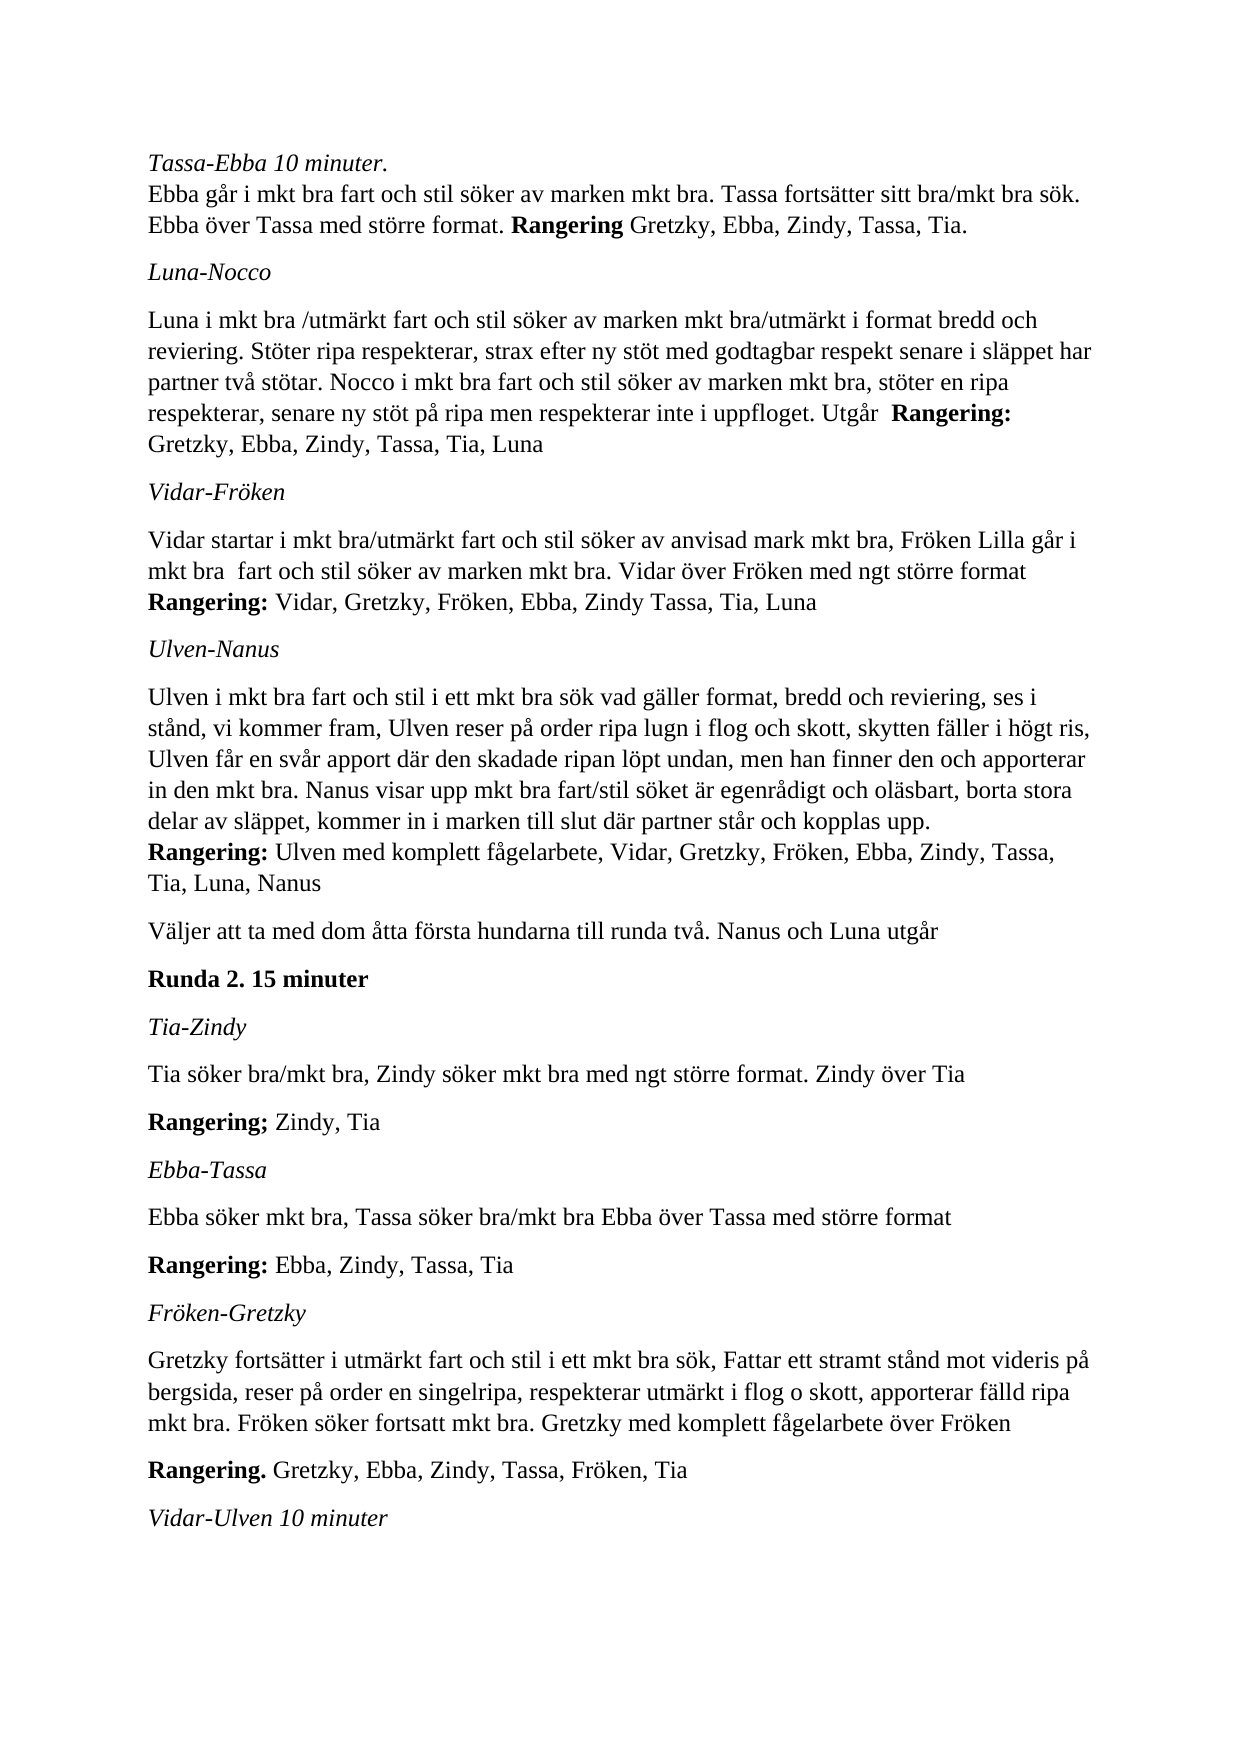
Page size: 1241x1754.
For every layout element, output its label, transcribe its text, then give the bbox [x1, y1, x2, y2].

text Ebba söker mkt bra, Tassa söker bra/mkt bra Ebba över Tassa med större format [148, 1202, 1093, 1231]
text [148, 148, 1093, 238]
text Ulven-Nanus [148, 634, 1093, 663]
text Vidar-Ulven 10 minuter [148, 1503, 1093, 1532]
text Vidar startar i mkt bra/utmärkt fart och stil söker av anvisad mark mkt bra, Fröken Lilla går i mkt bra fart och stil söker av marken mkt bra. Vidar över Fröken med ngt större format Rangering: Vidar, Gretzky, Fröken, Ebba, Zindy Tassa, Tia, Luna [148, 525, 1093, 616]
text Vidar-Fröken [148, 477, 1093, 506]
text Fröken-Gretzky [148, 1298, 1093, 1327]
text Rangering: Ebba, Zindy, Tassa, Tia [148, 1250, 1093, 1279]
text Tia-Zindy [148, 1012, 1093, 1040]
text Rangering. Gretzky, Ebba, Zindy, Tassa, Fröken, Tia [148, 1455, 1093, 1484]
text Ebba-Tassa [148, 1155, 1093, 1183]
text Rangering; Zindy, Tia [148, 1107, 1093, 1136]
text Gretzky fortsätter i utmärkt fart och stil i ett mkt bra sök, Fattar ett stramt stånd mot videris på bergsida, reser på order en singelripa, respekterar utmärkt i flog o skott, apporterar fälld ripa mkt bra. Fröken söker fortsatt mkt bra. Gretzky med komplett fågelarbete över Fröken [148, 1346, 1093, 1436]
text Runda 2. 15 minuter [148, 964, 1093, 993]
text Ulven i mkt bra fart och stil i ett mkt bra sök vad gäller format, bredd och reviering, ses i stånd, vi kommer fram, Ulven reser på order ripa lugn i flog och skott, skytten fäller i högt ris, Ulven får en svår apport där den skadade ripan löpt undan, men han finner den och apporterar in den mkt bra. Nanus visar upp mkt bra fart/stil söket är egenrådigt och oläsbart, borta stora delar av släppet, kommer in i marken till slut där partner står och kopplas upp. Rangering: Ulven med komplett fågelarbete, Vidar, Gretzky, Fröken, Ebba, Zindy, Tassa, Tia, Luna, Nanus [148, 682, 1093, 897]
text Luna i mkt bra /utmärkt fart och stil söker av marken mkt bra/utmärkt i format bredd och reviering. Stöter ripa respekterar, strax efter ny stöt med godtagbar respekt senare i släppet har partner två stötar. Nocco i mkt bra fart och stil söker av marken mkt bra, stöter en ripa respekterar, senare ny stöt på ripa men respekterar inte i uppfloget. Utgår Rangering: Gretzky, Ebba, Zindy, Tassa, Tia, Luna [148, 305, 1093, 458]
text Luna-Nocco [148, 257, 1093, 286]
text Tia söker bra/mkt bra, Zindy söker mkt bra med ngt större format. Zindy över Tia [148, 1059, 1093, 1088]
text Väljer att ta med dom åtta första hundarna till runda två. Nanus och Luna utgår [148, 916, 1093, 945]
